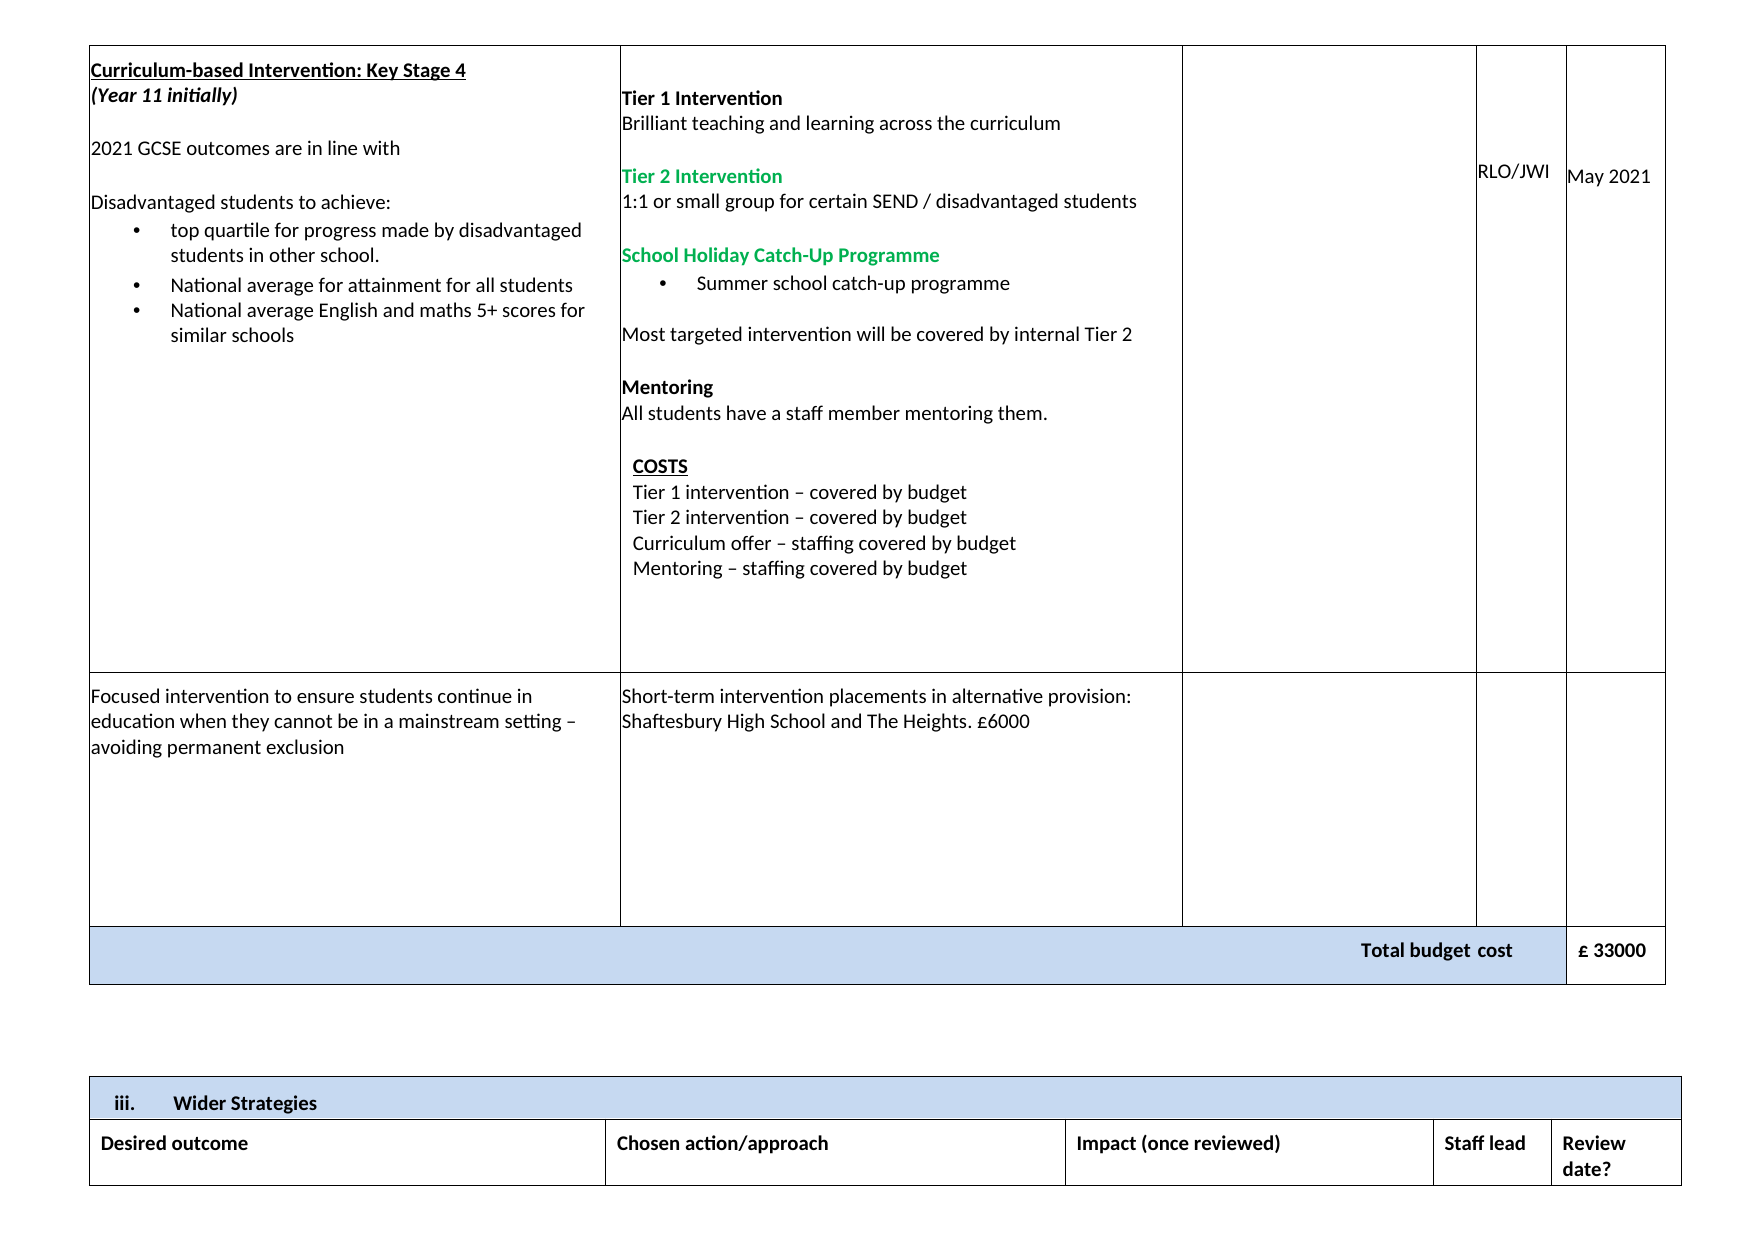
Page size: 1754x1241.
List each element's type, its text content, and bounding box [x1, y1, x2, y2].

table_header RLO/JWI [1477, 46, 1566, 672]
table_header May 2021 [1567, 46, 1665, 672]
table_header Tier 1 Intervention Brilliant teaching and learning across the curriculum Tier 2 Intervention 1:1 or small group for certain SEND / disadvantaged students School Holiday Catch-Up Programme Summer school catch-up programme Most targeted intervention will be covered by internal Tier 2 Mentoring All students have a staff member mentoring them. COSTS Tier 1 intervention – covered by budget Tier 2 intervention – covered by budget Curriculum offer – staffing covered by budget Mentoring – staffing covered by budget [621, 46, 1182, 672]
table_cell Impact (once reviewed) [1066, 1120, 1433, 1185]
table_cell Chosen action/approach [606, 1120, 1065, 1185]
table_header [1183, 46, 1476, 672]
table_header [1065, 1077, 1433, 1118]
table_cell [1477, 673, 1566, 926]
table_cell Desired outcome [90, 1120, 605, 1185]
table_cell Review date? [1552, 1120, 1681, 1185]
table_cell Focused intervention to ensure students continue in education when they cannot be in a mainstream setting – avoiding permanent exclusion [90, 673, 620, 926]
table_cell cost [1477, 927, 1566, 984]
table_cell Staff lead [1434, 1120, 1551, 1185]
table_header [1551, 1077, 1681, 1118]
table_cell Total budget [1182, 927, 1477, 984]
table_cell [1567, 673, 1665, 926]
table_header iii. Wider Strategies [90, 1077, 606, 1118]
table_cell [90, 927, 1182, 984]
table_cell £ 33000 [1567, 927, 1665, 984]
table_header [1433, 1077, 1551, 1118]
table_cell Short-term intervention placements in alternative provision: Shaftesbury High School and The Heights. £6000 [621, 673, 1182, 926]
table_header [606, 1077, 1065, 1118]
table_cell [1183, 673, 1476, 926]
table_header Curriculum-based Intervention: Key Stage 4 (Year 11 initially) 2021 GCSE outcomes are in line with Disadvantaged students to achieve: top quartile for progress made by disadvantaged students in other school. National average for attainment for all students National average English and maths 5+ scores for similar schools [90, 46, 620, 672]
